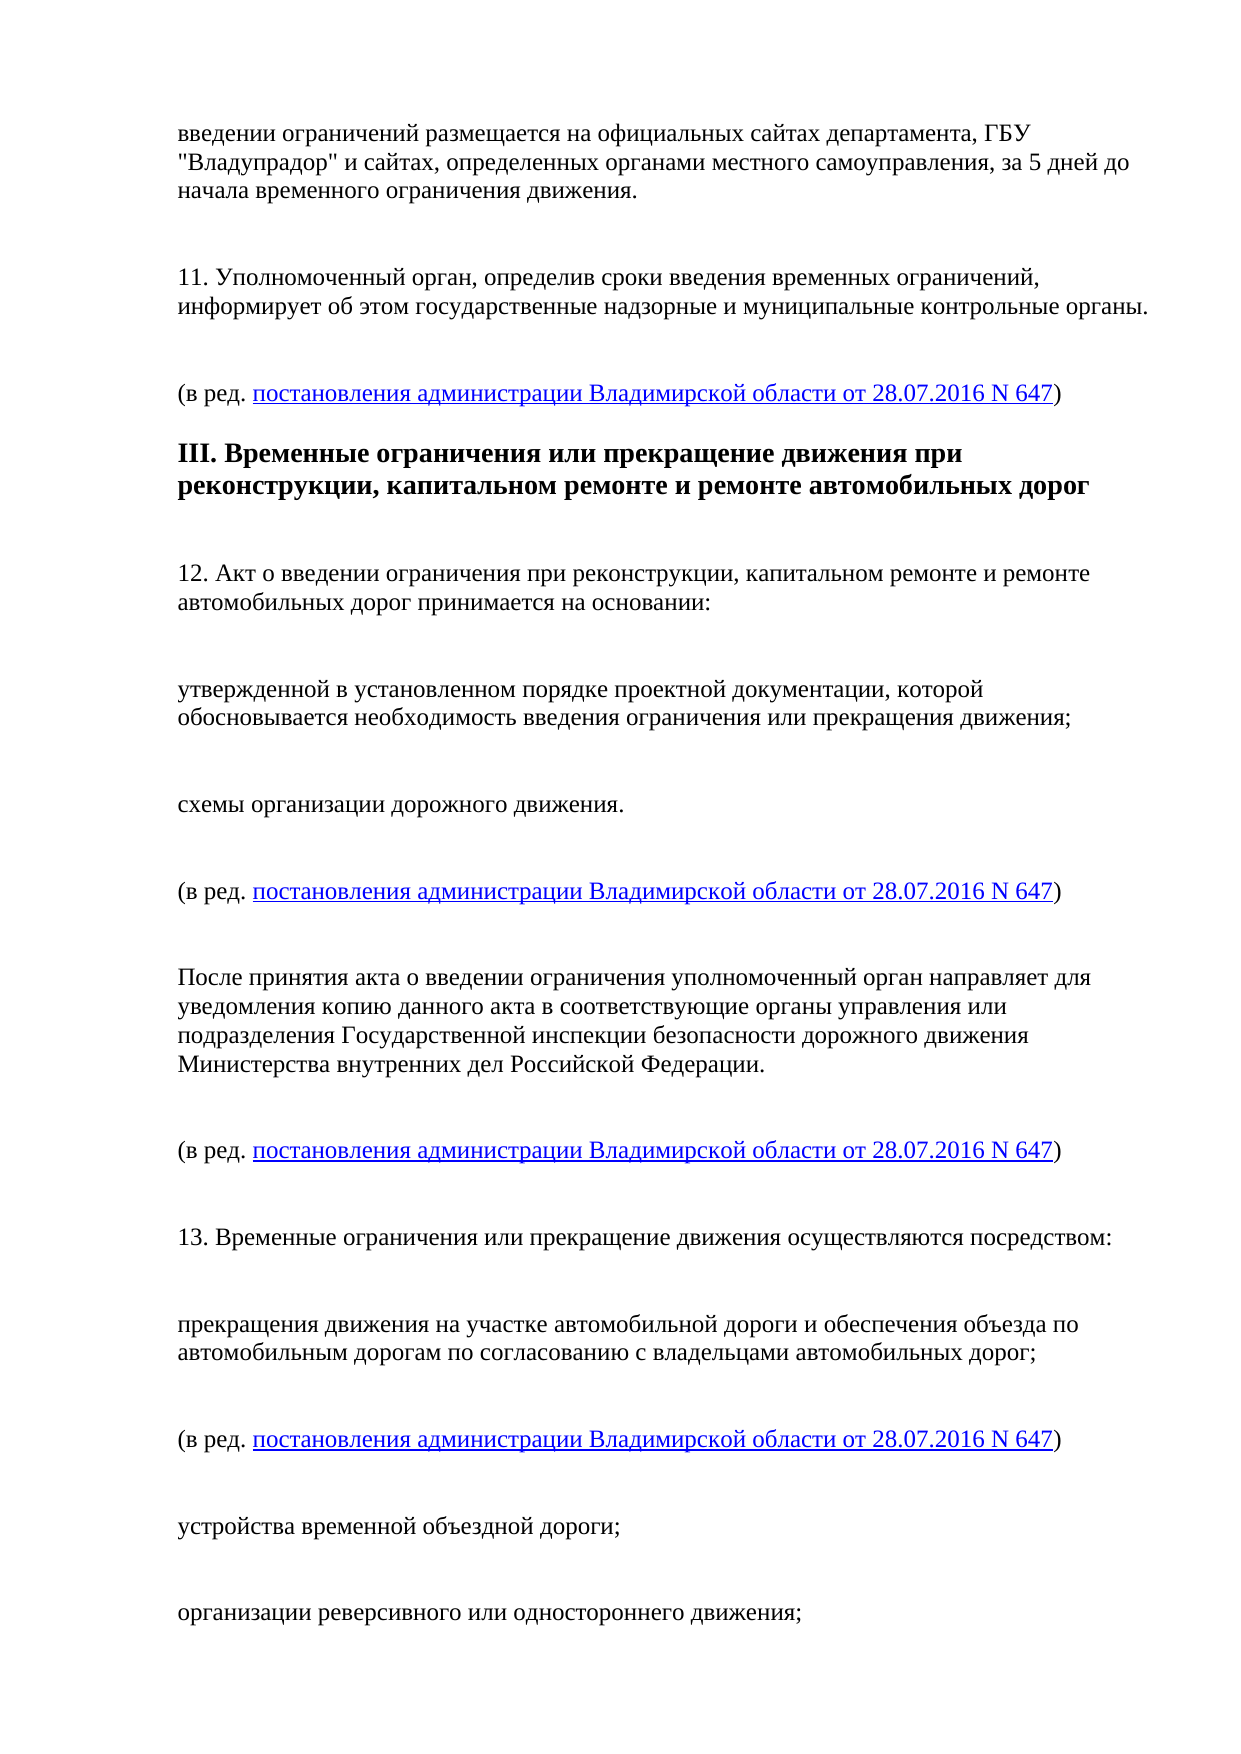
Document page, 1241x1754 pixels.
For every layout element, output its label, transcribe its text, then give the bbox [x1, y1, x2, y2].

text схемы организации дорожного движения. [177, 760, 1152, 818]
text 11. Уполномоченный орган, определив сроки введения временных ограничений, информирует об этом государственные надзорные и муниципальные контрольные органы. [177, 233, 1152, 320]
text III. Временные ограничения или прекращение движения при реконструкции, капитальном ремонте и ремонте автомобильных дорог [177, 436, 1152, 500]
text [177, 118, 1152, 204]
text 13. Временные ограничения или прекращение движения осуществляются посредством: [177, 1193, 1152, 1251]
text прекращения движения на участке автомобильной дороги и обеспечения объезда по автомобильным дорогам по согласованию с владельцами автомобильных дорог; [177, 1280, 1152, 1366]
text организации реверсивного или одностороннего движения; [177, 1569, 1152, 1626]
text 12. Акт о введении ограничения при реконструкции, капитальном ремонте и ремонте автомобильных дорог принимается на основании: [177, 529, 1152, 616]
text (в ред. постановления администрации Владимирской области от 28.07.2016 N 647) [177, 847, 1152, 904]
text (в ред. постановления администрации Владимирской области от 28.07.2016 N 647) [177, 1107, 1152, 1164]
text (в ред. постановления администрации Владимирской области от 28.07.2016 N 647) [177, 1395, 1152, 1453]
text (в ред. постановления администрации Владимирской области от 28.07.2016 N 647) [177, 349, 1152, 406]
text устройства временной объездной дороги; [177, 1482, 1152, 1539]
text утвержденной в установленном порядке проектной документации, которой обосновывается необходимость введения ограничения или прекращения движения; [177, 645, 1152, 731]
text После принятия акта о введении ограничения уполномоченный орган направляет для уведомления копию данного акта в соответствующие органы управления или подразделения Государственной инспекции безопасности дорожного движения Министерства внутренних дел Российской Федерации. [177, 934, 1152, 1077]
